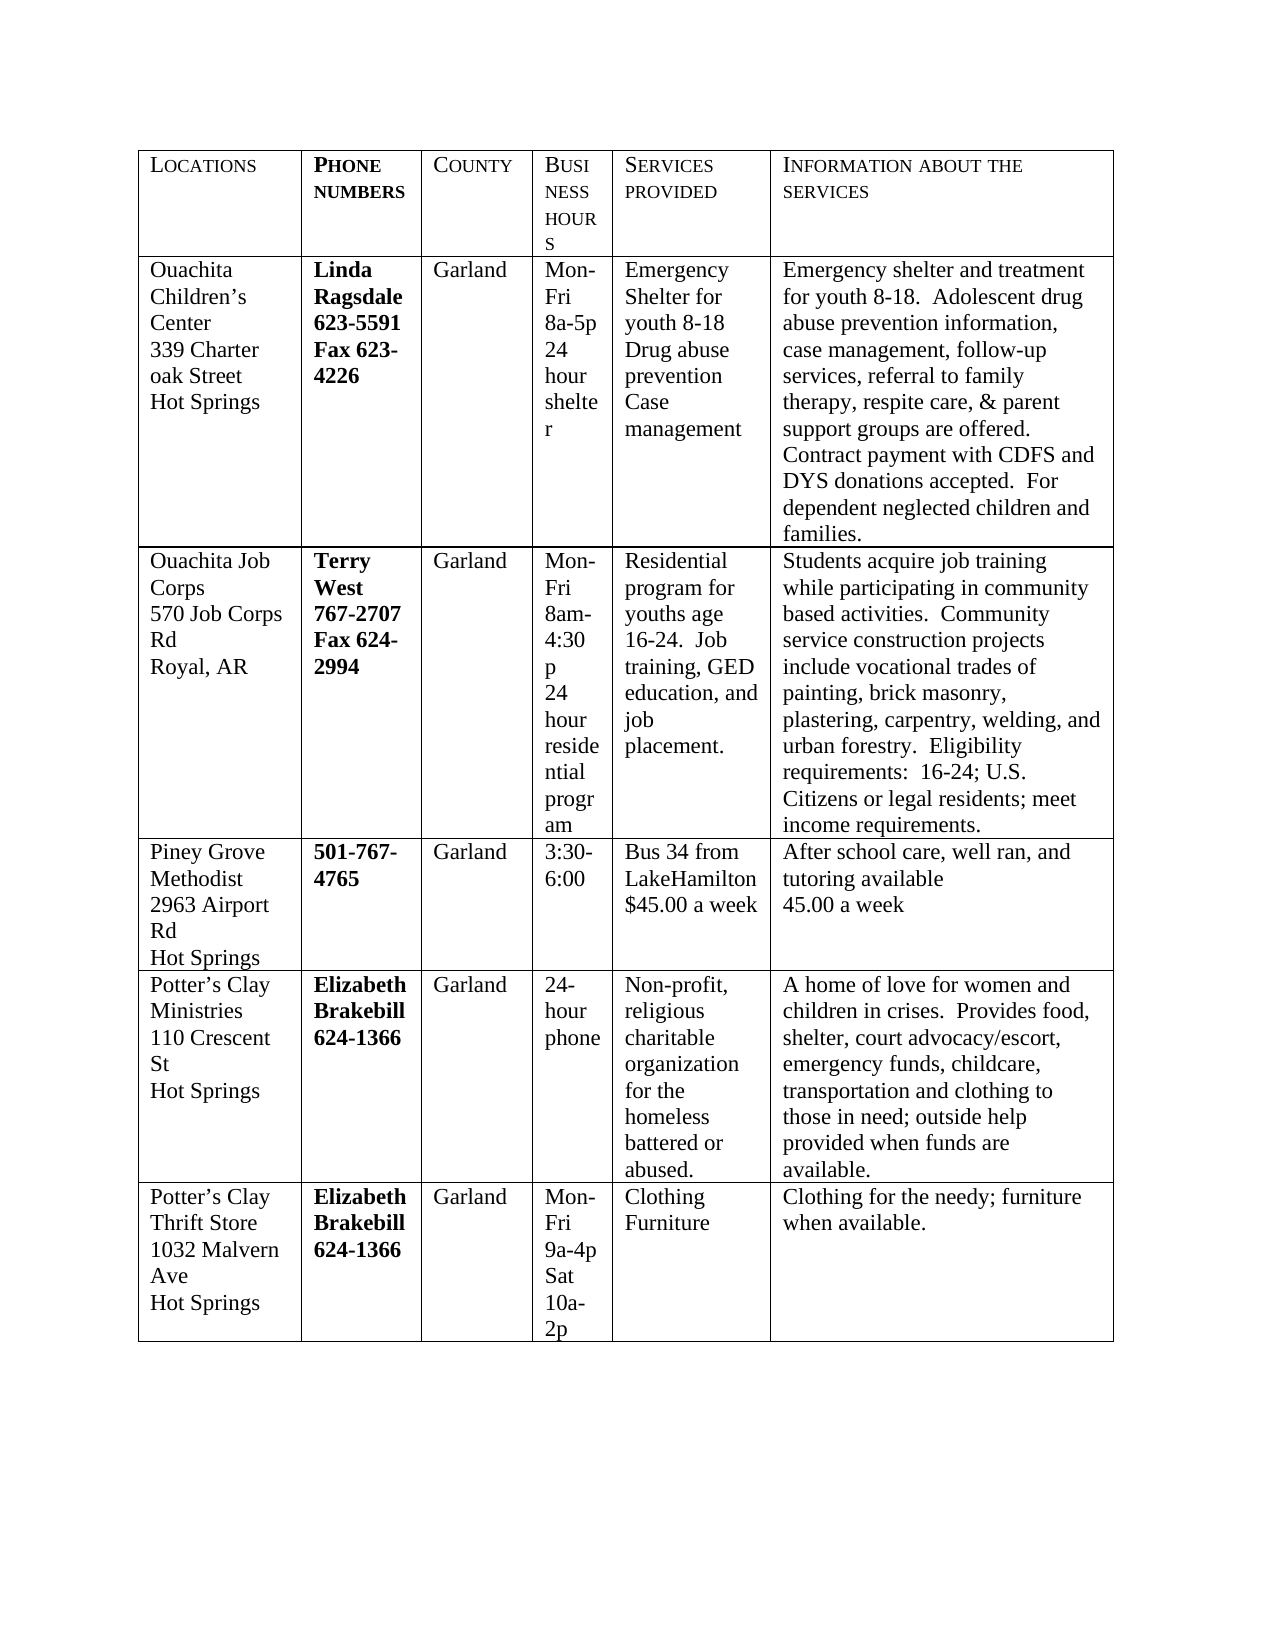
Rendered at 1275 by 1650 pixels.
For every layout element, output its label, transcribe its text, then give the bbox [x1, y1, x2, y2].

table_cell Elizabeth Brakebill 624-1366 [302, 971, 421, 1182]
table_cell Clothing Furniture [613, 1183, 770, 1341]
table_cell Emergency shelter and treatment for youth 8-18. Adolescent drug abuse prevention information, case management, follow-up services, referral to family therapy, respite care, & parent support groups are offered. Contract payment with CDFS and DYS donations accepted. For dependent neglected children and families. [771, 257, 1113, 546]
table_cell Bus 34 from $45.00 a week [613, 839, 770, 970]
table_cell Ouachita Children’s Center 339 Charter oak Street [139, 257, 301, 546]
table_cell After school care, well ran, and tutoring available 45.00 a week [771, 839, 1113, 970]
table_cell [422, 1183, 532, 1341]
table_cell Students acquire job training while participating in community based activities. Community service construction projects include vocational trades of painting, brick masonry, plastering, carpentry, welding, and urban forestry. Eligibility requirements: 16-24; Citizens or legal residents; meet income requirements. [771, 548, 1113, 837]
table_cell Mon-Fri 8a-5p 24 hour shelter [533, 257, 612, 546]
table_cell [422, 548, 532, 837]
table_cell Ouachita Job Corps Royal, AR [139, 548, 301, 837]
table_cell Linda Ragsdale 623-5591 Fax 623-4226 [302, 257, 421, 546]
table_cell 3:30-6:00 [533, 839, 612, 970]
table_cell Elizabeth Brakebill 624-1366 [302, 1183, 421, 1341]
table_cell Mon-Fri 9a-4p Sat 10a-2p [533, 1183, 612, 1341]
table_header County [422, 151, 532, 256]
table_cell Clothing for the needy; furniture when available. [771, 1183, 1113, 1341]
table_cell Potter’s Clay Ministries 110 Crescent St [139, 971, 301, 1182]
table_cell Mon-Fri 8am-4:30 p 24 hour residential program [533, 548, 612, 837]
table_cell Terry West 767-2707 Fax 624-2994 [302, 548, 421, 837]
table_cell Garland [422, 839, 532, 970]
table_cell [422, 257, 532, 546]
table_cell Residential program for youths age 16-24. Job training, GED education, and job placement. [613, 548, 770, 837]
table_cell 501-767-4765 [302, 839, 421, 970]
table_cell Non-profit, religious charitable organization for the homeless battered or abused. [613, 971, 770, 1182]
table_cell [422, 971, 532, 1182]
table_header Services provided [613, 151, 770, 256]
table_header Information about the services [771, 151, 1113, 256]
table_header Phone numbers [302, 151, 421, 256]
table_cell Emergency Shelter for youth 8-18 Drug abuse prevention Case management [613, 257, 770, 546]
table_header Business hours [533, 151, 612, 256]
table_cell Piney Grove Methodist 2963 Airport Rd Hot Springs [139, 839, 301, 970]
table_header Locations [139, 151, 301, 256]
table_cell Potter’s Clay Thrift Store [139, 1183, 301, 1341]
table_cell 24-hour phone [533, 971, 612, 1182]
table_cell A home of love for women and children in crises. Provides food, shelter, court advocacy/escort, emergency funds, childcare, transportation and clothing to those in need; outside help provided when funds are available. [771, 971, 1113, 1182]
